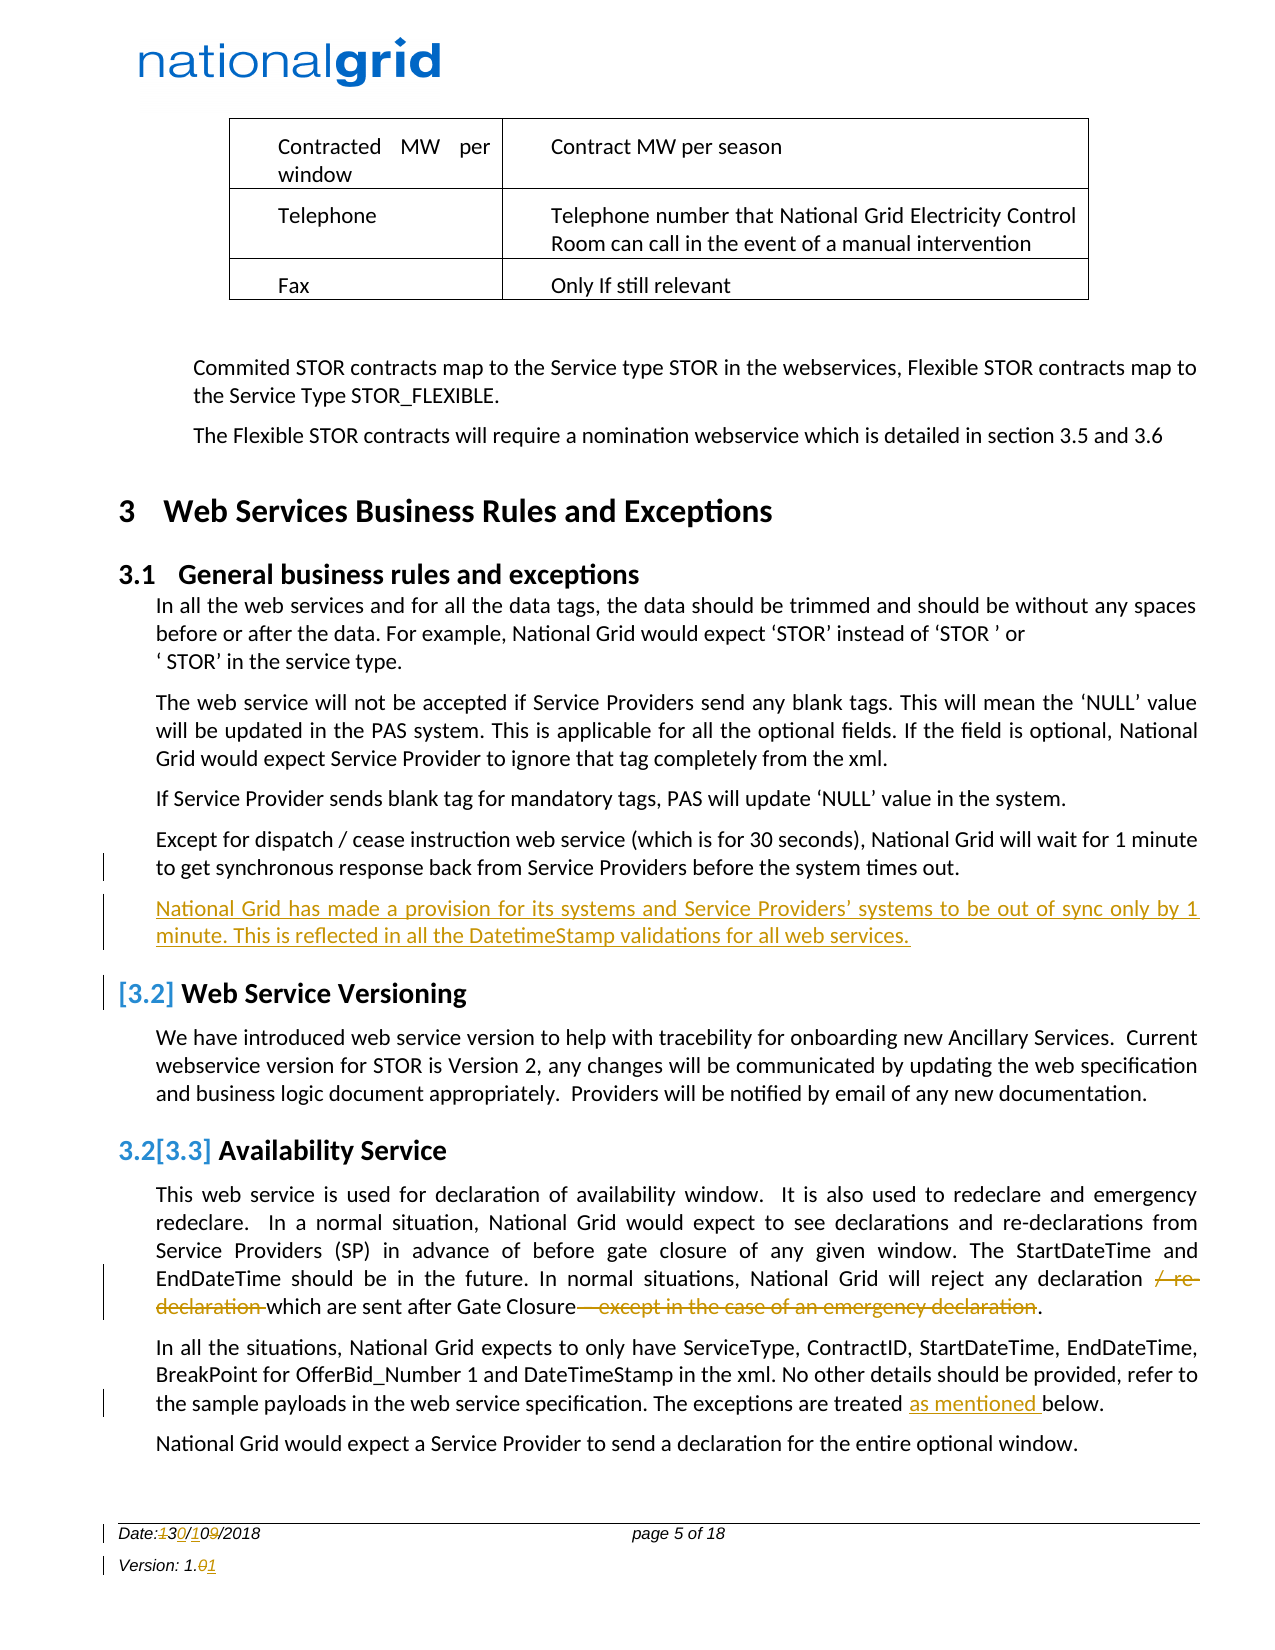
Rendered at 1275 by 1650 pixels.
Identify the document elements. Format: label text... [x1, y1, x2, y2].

subtitle Web Services Business Rules and Exceptions [118, 490, 1200, 531]
subtitle General business rules and exceptions [118, 556, 1200, 591]
text National Grid would expect a Service Provider to send a declaration for the entire optional window. [156, 1429, 1200, 1457]
table_cell Telephone [230, 189, 502, 257]
subtitle Web Service Versioning [118, 975, 1200, 1010]
subtitle Availability Service [118, 1132, 1200, 1167]
table_cell Contract MW per season [503, 119, 1088, 188]
text The web service will not be accepted if Service Providers send any blank tags. This will mean the ‘NULL’ value will be updated in the PAS system. This is applicable for all the optional fields. If the field is optional, National Grid would expect Service Provider to ignore that tag completely from the xml. [156, 688, 1200, 772]
table_cell Only If still relevant [503, 259, 1088, 299]
text The Flexible STOR contracts will require a nomination webservice which is detailed in section 3.5 and 3.6 [193, 422, 1200, 449]
text We have introduced web service version to help with tracebility for onboarding new Ancillary Services. Current webservice version for STOR is Version 2, any changes will be communicated by updating the web specification and business logic document appropriately. Providers will be notified by email of any new documentation. [156, 1023, 1200, 1107]
text If Service Provider sends blank tag for mandatory tags, PAS will update ‘NULL’ value in the system. [156, 784, 1200, 813]
text This web service is used for declaration of availability window. It is also used to redeclare and emergency redeclare. In a normal situation, National Grid would expect to see declarations and re-declarations from Service Providers (SP) in advance of before gate closure of any given window. The StartDateTime and EndDateTime should be in the future. In normal situations, National Grid will reject any declaration which are sent after Gate Closure. [156, 1180, 1200, 1320]
picture [139, 37, 440, 113]
table_cell Telephone number that National Grid Electricity Control Room can call in the event of a manual intervention [503, 189, 1088, 257]
text In all the web services and for all the data tags, the data should be trimmed and should be without any spaces before or after the data. For example, National Grid would expect ‘STOR’ instead of ‘STOR ’ or [156, 591, 1200, 647]
text In all the situations, National Grid expects to only have ServiceType, ContractID, StartDateTime, EndDateTime, BreakPoint for OfferBid_Number 1 and DateTimeStamp in the xml. No other details should be provided, refer to the sample payloads in the web service specification. The exceptions are treated below. [156, 1333, 1200, 1417]
text ‘ STOR’ in the service type. [156, 647, 1200, 676]
text Except for dispatch / cease instruction web service (which is for 30 seconds), National Grid will wait for 1 minute to get synchronous response back from Service Providers before the system times out. [156, 825, 1200, 881]
table_cell Fax [230, 259, 502, 299]
text Commited STOR contracts map to the Service type STOR in the webservices, Flexible STOR contracts map to the Service Type STOR_FLEXIBLE. [193, 353, 1200, 409]
table_cell Contracted MW per window [230, 119, 502, 188]
